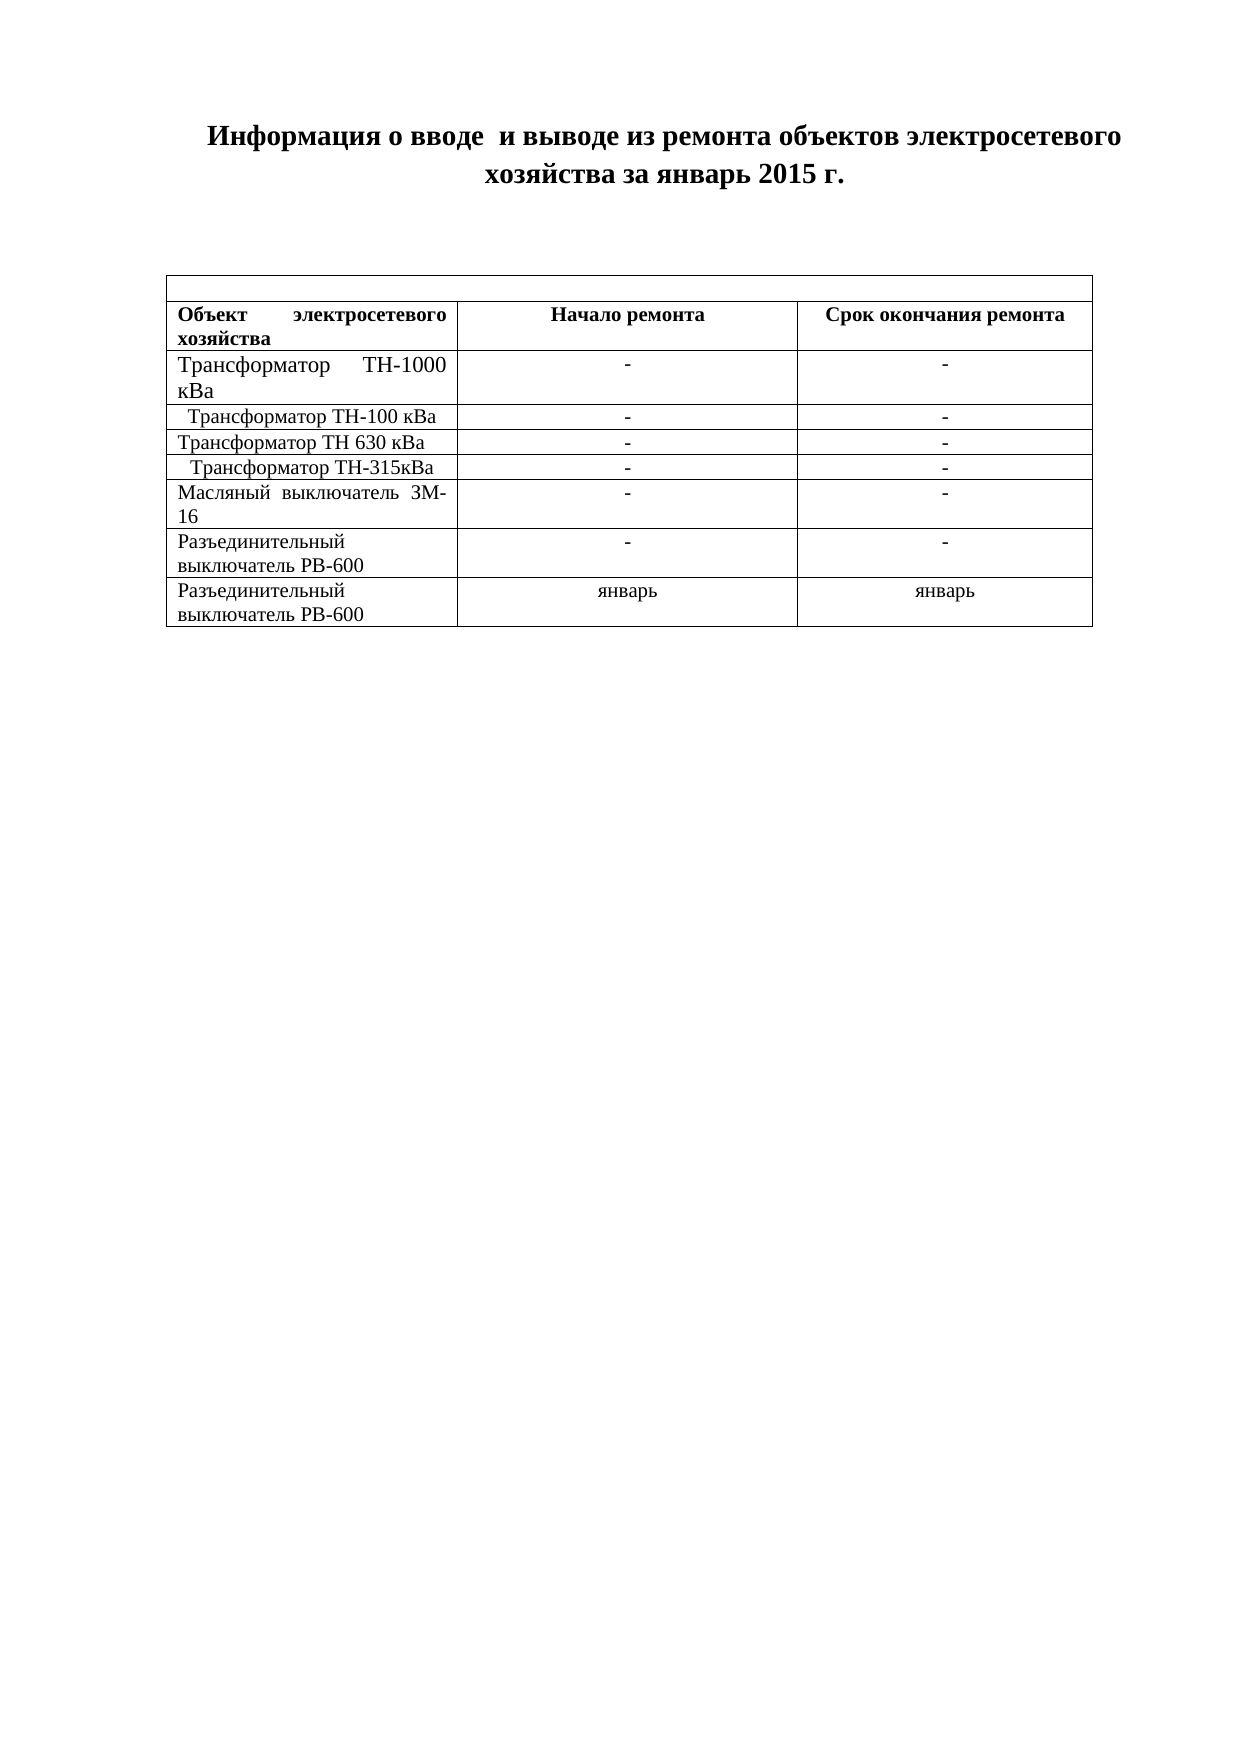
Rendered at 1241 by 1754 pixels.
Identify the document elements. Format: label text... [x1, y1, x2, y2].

table_cell - [798, 430, 1092, 454]
table_cell - [458, 529, 797, 577]
table_cell Объект электросетевого хозяйства [167, 302, 457, 350]
table_header [167, 276, 1092, 301]
table_cell январь [458, 578, 797, 626]
table_cell январь [798, 578, 1092, 626]
table_cell Трансформатор ТН-315кВа [167, 455, 457, 479]
table_cell Срок окончания ремонта [798, 302, 1092, 350]
table_cell - [458, 455, 797, 479]
text Информация о вводе и выводе из ремонта объектов электросетевого хозяйства за январь 2015 г. [177, 118, 1152, 190]
table_cell - [798, 480, 1092, 528]
table_cell - [458, 430, 797, 454]
table_cell Разъединительный выключатель РВ-600 [167, 578, 457, 626]
table_cell - [458, 351, 797, 403]
table_cell - [798, 405, 1092, 428]
table_cell Разъединительный выключатель РВ-600 [167, 529, 457, 577]
table_cell Трансформатор ТН-100 кВа [167, 405, 457, 428]
table_cell Трансформатор ТН-1000 кВа [167, 351, 457, 403]
table_cell - [458, 405, 797, 428]
table_cell Трансформатор ТН 630 кВа [167, 430, 457, 454]
table_cell - [798, 529, 1092, 577]
table_cell - [458, 480, 797, 528]
table_cell Масляный выключатель ЗМ-16 [167, 480, 457, 528]
table_cell Начало ремонта [458, 302, 797, 350]
table_cell - [798, 455, 1092, 479]
table_cell - [798, 351, 1092, 403]
